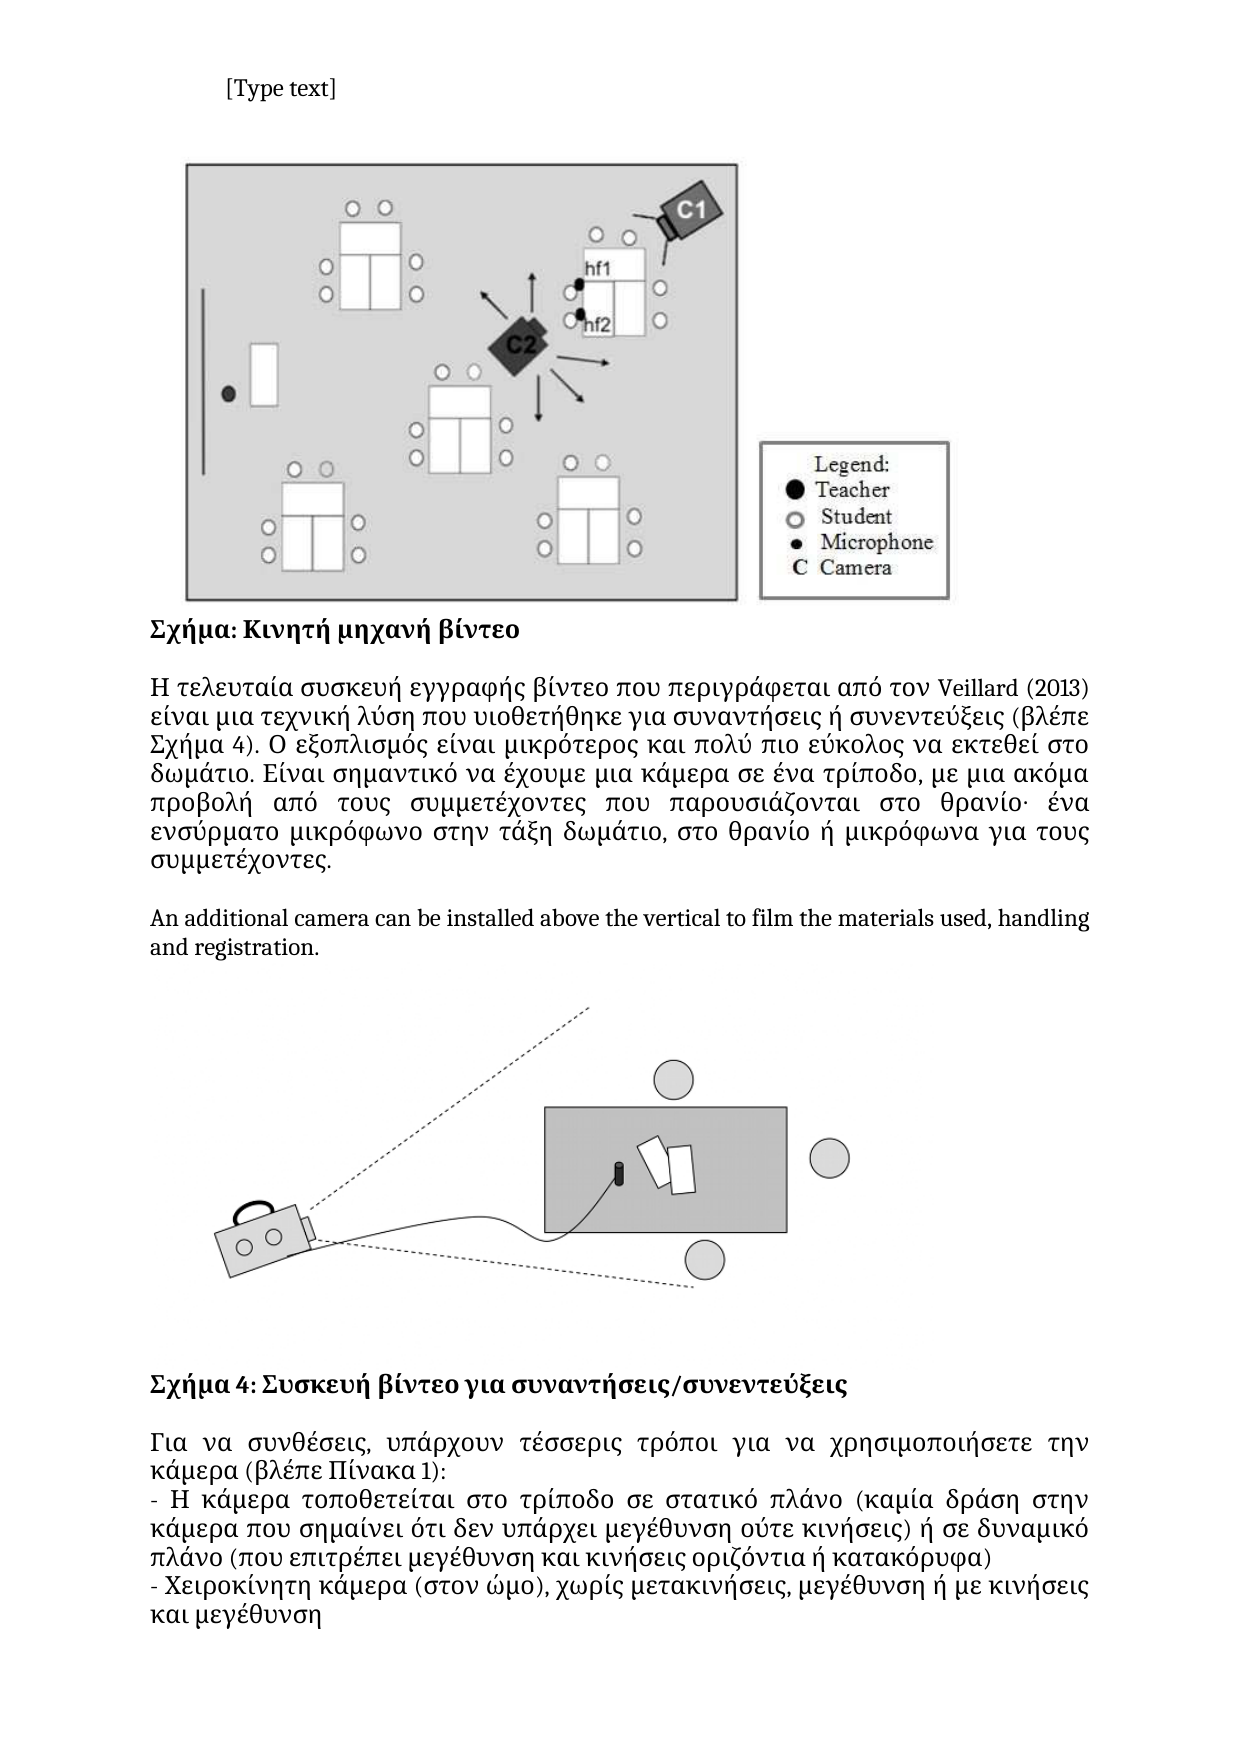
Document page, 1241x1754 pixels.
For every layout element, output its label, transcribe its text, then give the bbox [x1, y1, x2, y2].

text An additional camera can be installed above the vertical to film the materials used, handling and registration. [150, 904, 1090, 961]
text Σχήμα: Κινητή μηχανή βίντεο [150, 616, 1090, 645]
text - Η κάμερα τοποθετείται στο τρίποδο σε στατικό πλάνο (καμία δράση στην κάμερα που σημαίνει ότι δεν υπάρχει μεγέθυνση ούτε κινήσεις) ή σε δυναμικό πλάνο (που επιτρέπει μεγέθυνση και κινήσεις οριζόντια ή κατακόρυφα) [150, 1486, 1090, 1572]
text Σχήμα 4: Συσκευή βίντεο για συναντήσεις/συνεντεύξεις [150, 1371, 1090, 1400]
text Για να συνθέσεις, υπάρχουν τέσσερις τρόποι για να χρησιμοποιήσετε την κάμερα (βλέπε Πίνακα 1): [150, 1428, 1090, 1486]
text - Χειροκίνητη κάμερα (στον ώμο), χωρίς μετακινήσεις, μεγέθυνση ή με κινήσεις και μεγέθυνση [150, 1572, 1090, 1630]
text Η τελευταία συσκευή εγγραφής βίντεο που περιγράφεται από τον Veillard (2013) είναι μια τεχνική λύση που υιοθετήθηκε για συναντήσεις ή συνεντεύξεις (βλέπε Σχήμα 4). Ο εξοπλισμός είναι μικρότερος και πολύ πιο εύκολος να εκτεθεί στο δωμάτιο. Είναι σημαντικό να έχουμε μια κάμερα σε ένα τρίποδο, με μια ακόμα προβολή από τους συμμετέχοντες που παρουσιάζονται στο θρανίο∙ ένα ενσύρματο μικρόφωνο στην τάξη δωμάτιο, στο θρανίο ή μικρόφωνα για τους συμμετέχοντες. [150, 674, 1090, 875]
